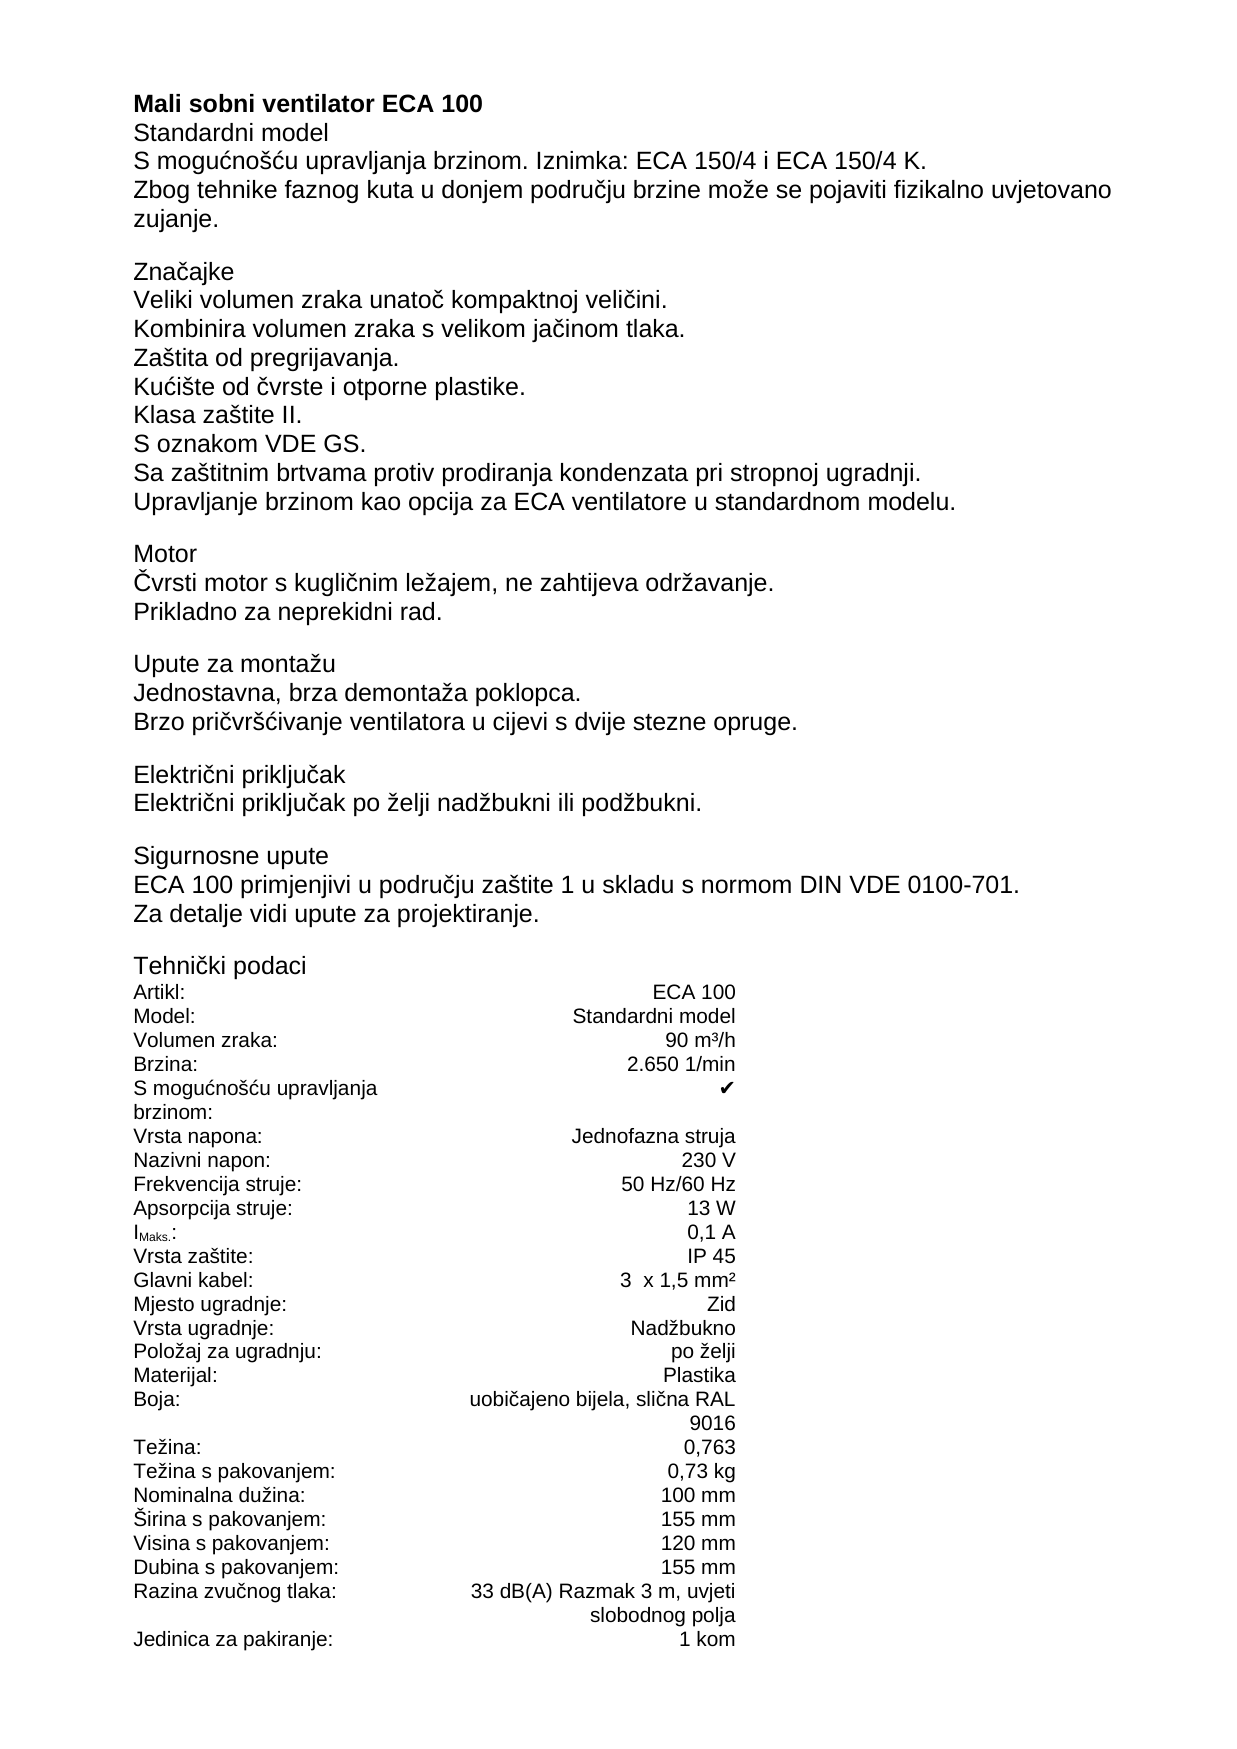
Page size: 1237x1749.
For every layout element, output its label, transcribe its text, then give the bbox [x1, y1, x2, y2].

table_cell 155 mm [434, 1507, 747, 1531]
text Tehnički podaci [133, 951, 1148, 980]
text Upute za montažu [133, 649, 1148, 678]
table_cell 100 mm [434, 1483, 747, 1507]
table_cell Vrsta ugradnje: [122, 1315, 434, 1339]
table_cell Visina s pakovanjem: [122, 1531, 434, 1555]
table_cell 1 kom [434, 1627, 747, 1651]
text Jednostavna, brza demontaža poklopca. [133, 678, 1148, 707]
text Za detalje vidi upute za projektiranje. [133, 898, 1148, 927]
table_cell IP 45 [434, 1244, 747, 1267]
table_cell Nazivni napon: [122, 1148, 434, 1172]
table_cell Plastika [434, 1363, 747, 1387]
table_cell 155 mm [434, 1555, 747, 1579]
text Motor [133, 539, 1148, 568]
table_cell ✔ [434, 1076, 747, 1124]
table_cell Položaj za ugradnju: [122, 1339, 434, 1363]
table_cell 50 Hz/60 Hz [434, 1172, 747, 1196]
text Klasa zaštite II. [133, 400, 1148, 429]
text S mogućnošću upravljanja brzinom. Iznimka: ECA 150/4 i ECA 150/4 K. [133, 146, 1148, 175]
text Veliki volumen zraka unatoč kompaktnoj veličini. [133, 285, 1148, 314]
table_cell 230 V [434, 1148, 747, 1172]
text Značajke [133, 256, 1148, 285]
text Brzo pričvršćivanje ventilatora u cijevi s dvije stezne opruge. [133, 707, 1148, 736]
table_cell 33 dB(A) Razmak 3 m, uvjeti slobodnog polja [434, 1579, 747, 1627]
table_cell Volumen zraka: [122, 1028, 434, 1052]
text Standardni model [133, 117, 1148, 146]
text Električni priključak po želji nadžbukni ili podžbukni. [133, 788, 1148, 817]
text Električni priključak [133, 759, 1148, 788]
table_cell Boja: [122, 1387, 434, 1435]
text Prikladno za neprekidni rad. [133, 597, 1148, 625]
table_cell Mjesto ugradnje: [122, 1291, 434, 1315]
table_cell Težina s pakovanjem: [122, 1459, 434, 1483]
table_cell Nadžbukno [434, 1315, 747, 1339]
table_cell 0,1 A [434, 1220, 747, 1243]
table_cell 2.650 1/min [434, 1052, 747, 1076]
table_cell 3 x 1,5 mm² [434, 1268, 747, 1291]
table_cell 120 mm [434, 1531, 747, 1555]
table_cell po želji [434, 1339, 747, 1363]
table_cell Brzina: [122, 1052, 434, 1076]
table_cell Nominalna dužina: [122, 1483, 434, 1507]
table_cell Model: [122, 1004, 434, 1028]
text Mali sobni ventilator ECA 100 [133, 89, 1148, 117]
table_header ECA 100 [434, 980, 747, 1004]
text Sa zaštitnim brtvama protiv prodiranja kondenzata pri stropnoj ugradnji. [133, 458, 1148, 486]
text ECA 100 primjenjivi u području zaštite 1 u skladu s normom DIN VDE 0100-701. [133, 870, 1148, 898]
table_cell Težina: [122, 1435, 434, 1459]
text Čvrsti motor s kugličnim ležajem, ne zahtijeva održavanje. [133, 568, 1148, 597]
table_cell Zid [434, 1291, 747, 1315]
text Kombinira volumen zraka s velikom jačinom tlaka. [133, 314, 1148, 343]
table_cell 0,73 kg [434, 1459, 747, 1483]
table_cell Apsorpcija struje: [122, 1196, 434, 1219]
table_cell Širina s pakovanjem: [122, 1507, 434, 1531]
table_cell Glavni kabel: [122, 1268, 434, 1291]
table_cell Vrsta napona: [122, 1124, 434, 1148]
text Zbog tehnike faznog kuta u donjem području brzine može se pojaviti fizikalno uvjetovano zujanje. [133, 175, 1148, 232]
table_cell Dubina s pakovanjem: [122, 1555, 434, 1579]
table_cell 0,763 [434, 1435, 747, 1459]
text Upravljanje brzinom kao opcija za ECA ventilatore u standardnom modelu. [133, 486, 1148, 515]
text Sigurnosne upute [133, 841, 1148, 870]
table_cell 13 W [434, 1196, 747, 1219]
table_cell Vrsta zaštite: [122, 1244, 434, 1267]
table_cell Frekvencija struje: [122, 1172, 434, 1196]
table_cell Materijal: [122, 1363, 434, 1387]
table_cell Jednofazna struja [434, 1124, 747, 1148]
table_cell 90 m³/h [434, 1028, 747, 1052]
text S oznakom VDE GS. [133, 429, 1148, 458]
text Zaštita od pregrijavanja. [133, 343, 1148, 371]
table_cell Razina zvučnog tlaka: [122, 1579, 434, 1627]
table_cell S mogućnošću upravljanja brzinom: [122, 1076, 434, 1124]
table_cell Standardni model [434, 1004, 747, 1028]
table_cell IMaks.: [122, 1220, 434, 1243]
table_cell uobičajeno bijela, slična RAL 9016 [434, 1387, 747, 1435]
text Kućište od čvrste i otporne plastike. [133, 371, 1148, 400]
table_cell Jedinica za pakiranje: [122, 1627, 434, 1651]
table_header Artikl: [122, 980, 434, 1004]
